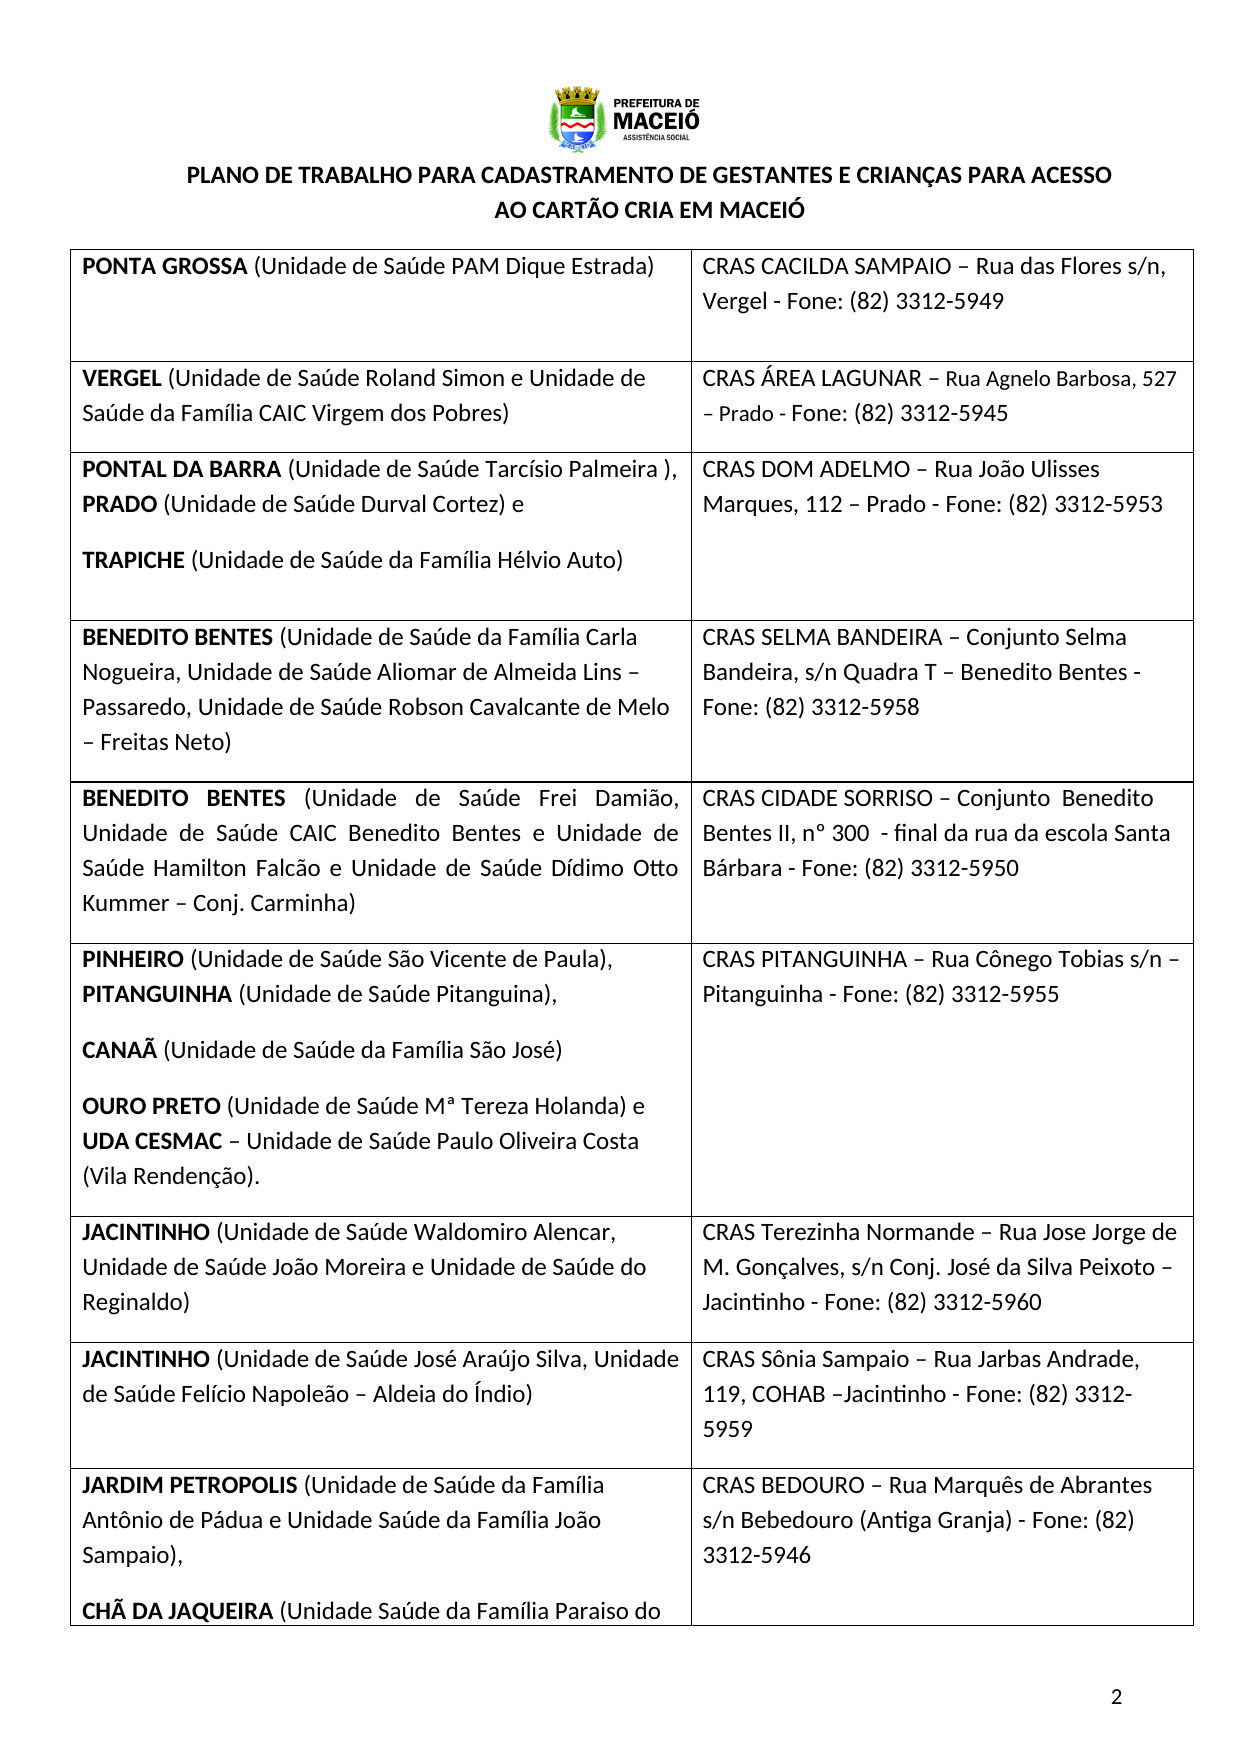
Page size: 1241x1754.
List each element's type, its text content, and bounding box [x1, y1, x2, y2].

table_cell CRAS ÁREA LAGUNAR – Rua Agnelo Barbosa, 527 – Prado - Fone: (82) 3312-5945 [692, 362, 1193, 452]
picture [532, 73, 714, 166]
table_cell CRAS BEDOURO – Rua Marquês de Abrantes s/n Bebedouro (Antiga Granja) - Fone: (82) 3312-5946 [692, 1469, 1193, 1625]
table_cell BENEDITO BENTES (Unidade de Saúde Frei Damião, Unidade de Saúde CAIC Benedito Bentes e Unidade de Saúde Hamilton Falcão e Unidade de Saúde Dídimo Otto Kummer – Conj. Carminha) [71, 783, 691, 943]
table_cell JARDIM PETROPOLIS (Unidade de Saúde da Família Antônio de Pádua e Unidade Saúde da Família João Sampaio), CHÃ DA JAQUEIRA (Unidade Saúde da Família Paraiso do Horto – AMACOPH) [71, 1469, 691, 1625]
table_cell PONTA GROSSA (Unidade de Saúde PAM Dique Estrada) [71, 250, 691, 361]
table_cell CRAS CIDADE SORRISO – Conjunto Benedito Bentes II, nº 300 - final da rua da escola Santa Bárbara - Fone: (82) 3312-5950 [692, 783, 1193, 943]
table_cell CRAS DOM ADELMO – Rua João Ulisses Marques, 112 – Prado - Fone: (82) 3312-5953 [692, 453, 1193, 620]
table_cell CRAS CACILDA SAMPAIO – Rua das Flores s/n, Vergel - Fone: (82) 3312-5949 [692, 250, 1193, 361]
table_cell BENEDITO BENTES (Unidade de Saúde da Família Carla Nogueira, Unidade de Saúde Aliomar de Almeida Lins – Passaredo, Unidade de Saúde Robson Cavalcante de Melo – Freitas Neto) [71, 621, 691, 781]
table_cell CRAS SELMA BANDEIRA – Conjunto Selma Bandeira, s/n Quadra T – Benedito Bentes - Fone: (82) 3312-5958 [692, 621, 1193, 781]
table_cell CRAS PITANGUINHA – Rua Cônego Tobias s/n – Pitanguinha - Fone: (82) 3312-5955 [692, 944, 1193, 1216]
table_cell PINHEIRO (Unidade de Saúde São Vicente de Paula), PITANGUINHA (Unidade de Saúde Pitanguina), CANAÃ (Unidade de Saúde da Família São José) OURO PRETO (Unidade de Saúde Mª Tereza Holanda) e UDA CESMAC – Unidade de Saúde Paulo Oliveira Costa (Vila Rendenção). [71, 944, 691, 1216]
table_cell CRAS Sônia Sampaio – Rua Jarbas Andrade, 119, COHAB –Jacintinho - Fone: (82) 3312-5959 [692, 1343, 1193, 1468]
table_cell CRAS Terezinha Normande – Rua Jose Jorge de M. Gonçalves, s/n Conj. José da Silva Peixoto – Jacintinho - Fone: (82) 3312-5960 [692, 1217, 1193, 1342]
table_cell JACINTINHO (Unidade de Saúde José Araújo Silva, Unidade de Saúde Felício Napoleão – Aldeia do Índio) [71, 1343, 691, 1468]
table_cell JACINTINHO (Unidade de Saúde Waldomiro Alencar, Unidade de Saúde João Moreira e Unidade de Saúde do Reginaldo) [71, 1217, 691, 1342]
table_cell PONTAL DA BARRA (Unidade de Saúde Tarcísio Palmeira ), PRADO (Unidade de Saúde Durval Cortez) e TRAPICHE (Unidade de Saúde da Família Hélvio Auto) [71, 453, 691, 620]
table_cell VERGEL (Unidade de Saúde Roland Simon e Unidade de Saúde da Família CAIC Virgem dos Pobres) [71, 362, 691, 452]
